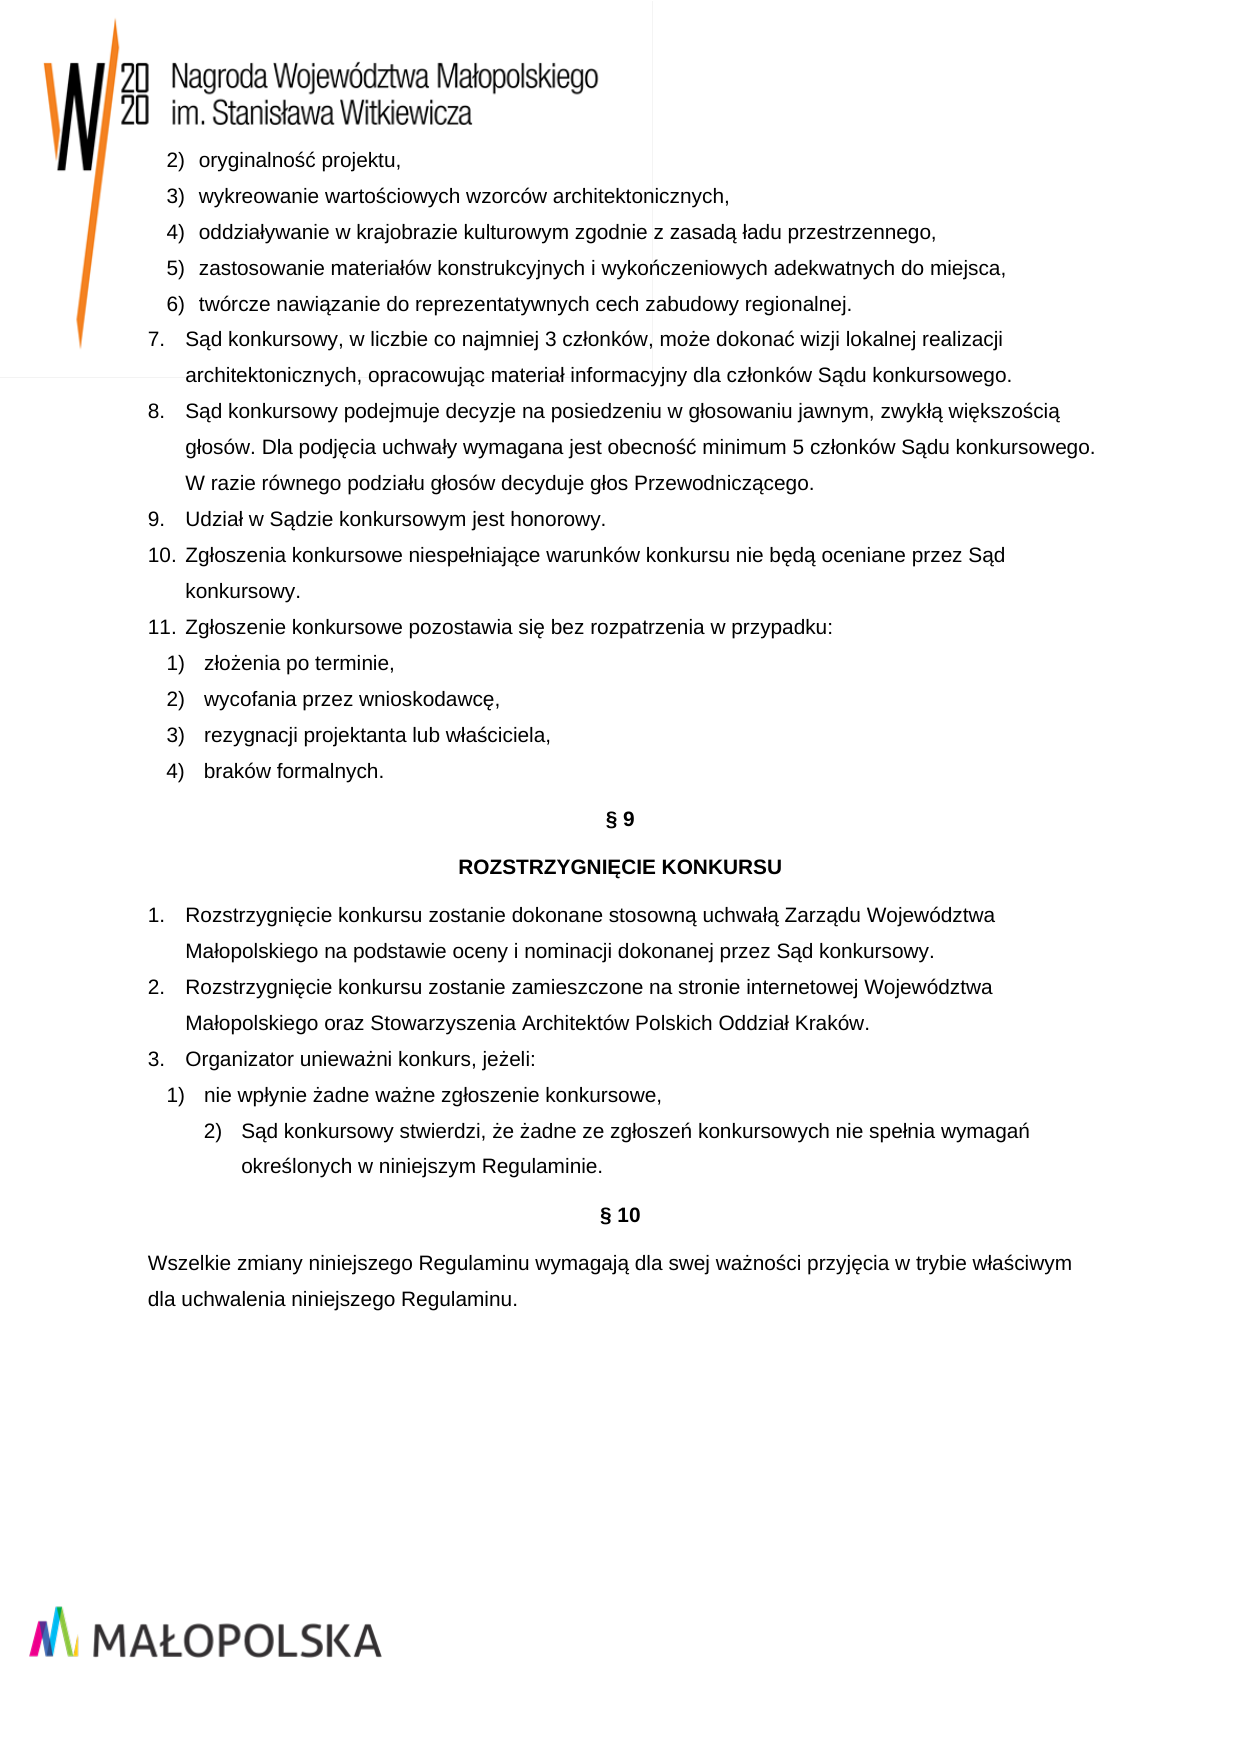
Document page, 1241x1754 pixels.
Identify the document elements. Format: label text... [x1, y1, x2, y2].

list złożenia po terminie, [166, 651, 1104, 675]
list wycofania przez wnioskodawcę, [166, 687, 1104, 711]
list Rozstrzygnięcie konkursu zostanie zamieszczone na stronie internetowej Województwa Małopolskiego oraz Stowarzyszenia Architektów Polskich Oddział Kraków. [148, 975, 1104, 1034]
list rezygnacji projektanta lub właściciela, [166, 723, 1104, 747]
text § 10 [148, 1203, 1093, 1227]
text § 9 [148, 807, 1093, 831]
list oryginalność projektu, [166, 148, 1104, 172]
picture [0, 1583, 411, 1681]
list Zgłoszenie konkursowe pozostawia się bez rozpatrzenia w przypadku: [148, 615, 1104, 639]
list Zgłoszenia konkursowe niespełniające warunków konkursu nie będą oceniane przez Sąd konkursowy. [148, 543, 1104, 603]
list Udział w Sądzie konkursowym jest honorowy. [148, 507, 1104, 531]
list Sąd konkursowy, w liczbie co najmniej 3 członków, może dokonać wizji lokalnej realizacji architektonicznych, opracowując materiał informacyjny dla członków Sądu konkursowego. [148, 327, 1104, 387]
list Organizator unieważni konkurs, jeżeli: [148, 1047, 1104, 1071]
list twórcze nawiązanie do reprezentatywnych cech zabudowy regionalnej. [166, 291, 1104, 315]
text ROZSTRZYGNIĘCIE KONKURSU [148, 855, 1093, 879]
list oddziaływanie w krajobrazie kulturowym zgodnie z zasadą ładu przestrzennego, [166, 219, 1104, 243]
list Sąd konkursowy podejmuje decyzje na posiedzeniu w głosowaniu jawnym, zwykłą większością głosów. Dla podjęcia uchwały wymagana jest obecność minimum 5 członków Sądu konkursowego. W razie równego podziału głosów decyduje głos Przewodniczącego. [148, 399, 1104, 495]
list nie wpłynie żadne ważne zgłoszenie konkursowe, [166, 1082, 1104, 1106]
text Wszelkie zmiany niniejszego Regulaminu wymagają dla swej ważności przyjęcia w trybie właściwym dla uchwalenia niniejszego Regulaminu. [148, 1251, 1104, 1311]
list Rozstrzygnięcie konkursu zostanie dokonane stosowną uchwałą Zarządu Województwa Małopolskiego na podstawie oceny i nominacji dokonanej przez Sąd konkursowy. [148, 903, 1104, 963]
list Sąd konkursowy stwierdzi, że żadne ze zgłoszeń konkursowych nie spełnia wymagań określonych w niniejszym Regulaminie. [204, 1118, 1104, 1178]
list braków formalnych. [166, 758, 1104, 782]
picture [0, 1, 654, 379]
list zastosowanie materiałów konstrukcyjnych i wykończeniowych adekwatnych do miejsca, [166, 255, 1104, 279]
list wykreowanie wartościowych wzorców architektonicznych, [166, 183, 1104, 207]
